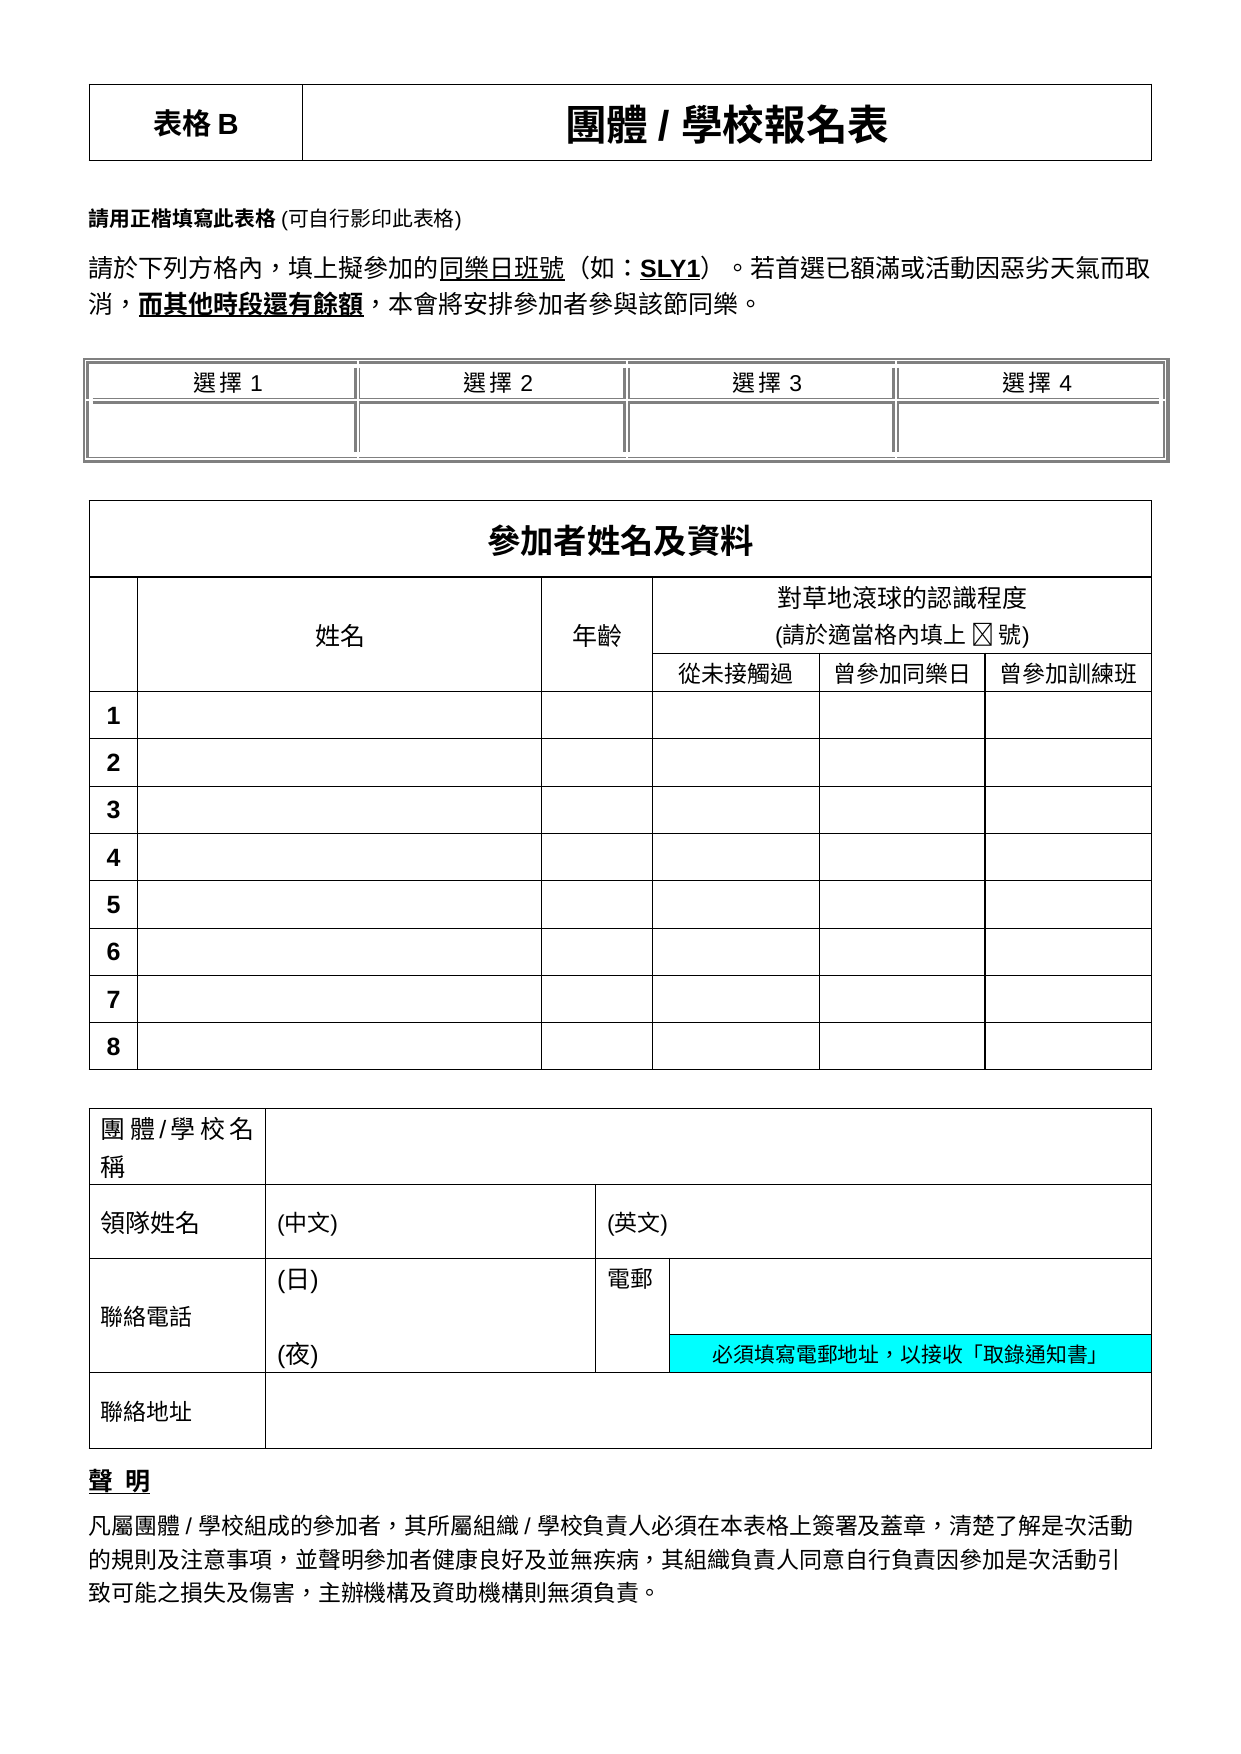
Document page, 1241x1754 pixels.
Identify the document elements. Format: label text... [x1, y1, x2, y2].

table_cell [820, 739, 984, 786]
table_cell [138, 881, 541, 927]
table_cell 姓名 [138, 578, 541, 691]
table_cell 6 [90, 929, 137, 975]
table_cell 聯絡地址 [90, 1373, 265, 1448]
table_cell [86, 398, 357, 457]
table_cell (日) (夜) [266, 1259, 595, 1372]
table_cell 曾參加同樂日 [820, 654, 984, 691]
table_cell [542, 787, 652, 833]
table_cell [986, 834, 1151, 880]
table_cell [820, 1023, 984, 1069]
table_cell [653, 692, 819, 738]
table_cell [138, 976, 541, 1022]
table_cell (中文) [266, 1185, 595, 1257]
table_cell [986, 787, 1151, 833]
table_cell 7 [90, 976, 137, 1022]
table_cell [986, 1023, 1151, 1069]
table_cell [542, 739, 652, 786]
table_cell [90, 578, 137, 691]
table_cell [542, 692, 652, 738]
text 凡屬團體 / 學校組成的參加者，其所屬組織 / 學校負責人必須在本表格上簽署及蓋章，清楚了解是次活動的規則及注意事項，並聲明參加者健康良好及並無疾病，其組織負責人同意自行負責因參加是次活動引致可能之損失及傷害，主辦機構及資助機構則無須負責。 [89, 1508, 1139, 1608]
table_cell 必須填寫電郵地址，以接收「取錄通知書」 [670, 1335, 1151, 1372]
table_cell [138, 929, 541, 975]
table_cell [986, 929, 1151, 975]
text 請用正楷填寫此表格 (可自行影印此表格) [89, 198, 1152, 236]
table_header 團體/學校名稱 [90, 1109, 265, 1184]
table_cell 聯絡電話 [90, 1259, 265, 1372]
table_cell 對草地滾球的認識程度 (請於適當格內填上 號) [653, 578, 1151, 652]
table_header 參加者姓名及資料 [90, 501, 1151, 576]
table_header 選擇4 [895, 360, 1166, 398]
table_cell 曾參加訓練班 [986, 654, 1151, 691]
table_cell [670, 1259, 1151, 1333]
table_cell (英文) [596, 1185, 1151, 1257]
table_cell [542, 1023, 652, 1069]
table_cell [542, 976, 652, 1022]
table_cell [986, 881, 1151, 927]
table_cell [138, 692, 541, 738]
table_cell [653, 787, 819, 833]
table_cell [986, 976, 1151, 1022]
table_cell 8 [90, 1023, 137, 1069]
table_cell [820, 692, 984, 738]
table_cell [653, 881, 819, 927]
table_cell [653, 929, 819, 975]
table_header 選擇2 [357, 360, 626, 398]
table_cell [653, 976, 819, 1022]
table_cell [820, 929, 984, 975]
table_cell [653, 1023, 819, 1069]
table_cell [138, 834, 541, 880]
table_cell 1 [90, 692, 137, 738]
table_header 選擇1 [89, 364, 357, 398]
table_cell [653, 834, 819, 880]
table_cell 2 [90, 739, 137, 786]
table_cell 領隊姓名 [90, 1185, 265, 1257]
table_cell 5 [90, 881, 137, 927]
table_cell [986, 739, 1151, 786]
table_cell 從未接觸過 [653, 654, 819, 691]
table_cell 電郵 [596, 1259, 669, 1372]
table_cell 年齡 [542, 578, 652, 691]
text 請於下列方格內，填上擬參加的同樂日班號（如：SLY1）。若首選已額滿或活動因惡劣天氣而取消，而其他時段還有餘額，本會將安排參加者參與該節同樂。 [89, 248, 1152, 321]
table_cell [820, 787, 984, 833]
table_cell [542, 834, 652, 880]
table_cell [895, 398, 1166, 457]
table_cell [357, 398, 626, 457]
table_cell [542, 929, 652, 975]
table_cell [820, 976, 984, 1022]
table_cell [653, 739, 819, 786]
table_cell [138, 1023, 541, 1069]
table_header 團體 / 學校報名表 [303, 85, 1151, 159]
table_cell [626, 398, 895, 457]
table_cell 3 [90, 787, 137, 833]
table_header 表格B [90, 85, 302, 159]
table_cell [138, 787, 541, 833]
table_cell [986, 692, 1151, 738]
text 聲 明 [89, 1462, 1139, 1498]
table_header [266, 1109, 1151, 1184]
table_cell 4 [90, 834, 137, 880]
table_cell [266, 1373, 1151, 1448]
table_header 選擇3 [626, 360, 895, 398]
table_cell [820, 834, 984, 880]
table_cell [820, 881, 984, 927]
table_cell [542, 881, 652, 927]
table_cell [138, 739, 541, 786]
